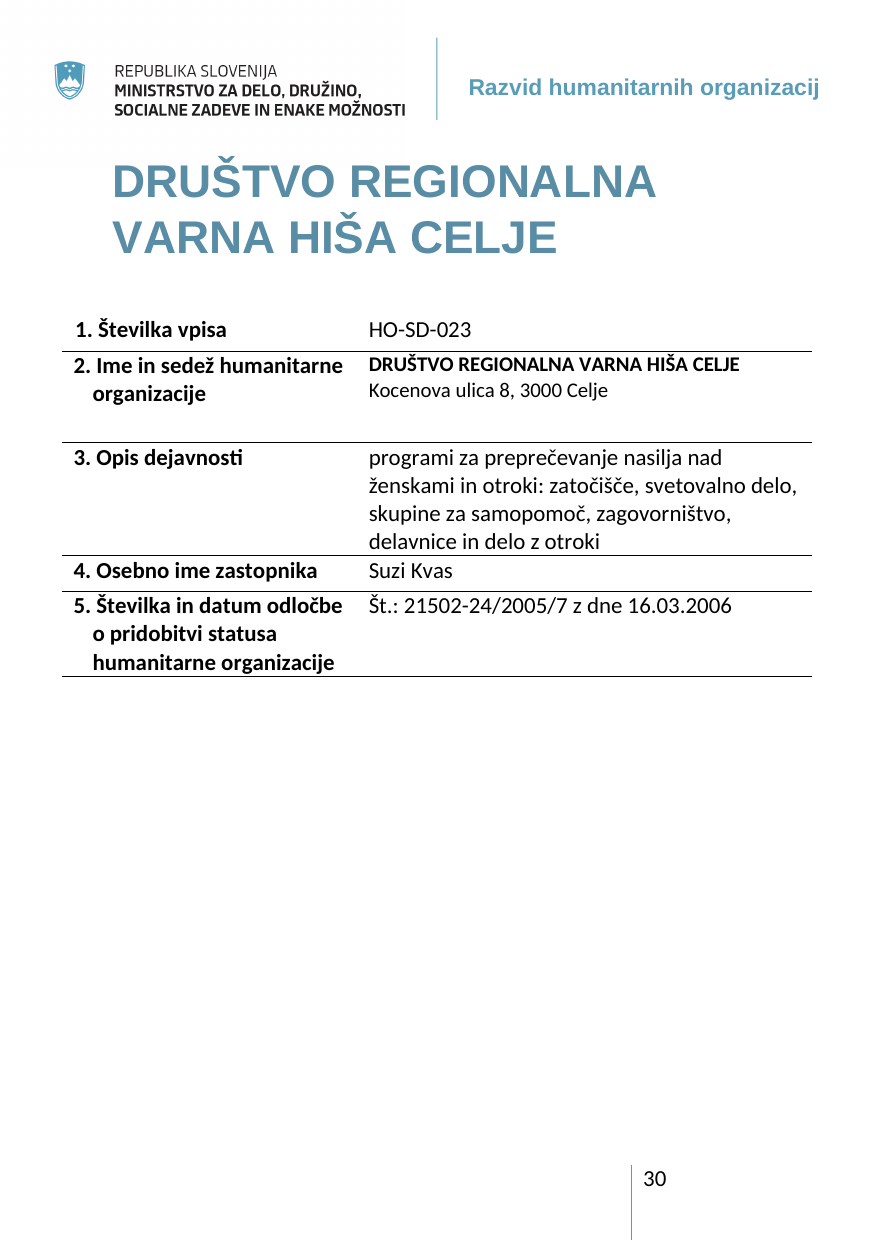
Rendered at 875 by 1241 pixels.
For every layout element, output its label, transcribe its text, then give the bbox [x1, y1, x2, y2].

table_cell DRUŠTVO REGIONALNA VARNA HIŠA CELJE Kocenova ulica 8, 3000 Celje [357, 352, 812, 442]
table_cell 2. Ime in sedež humanitarne organizacije [62, 352, 357, 442]
picture [0, 0, 406, 168]
table_cell 4. Osebno ime zastopnika [62, 556, 357, 591]
subtitle DRUŠTVO REGIONALNA VARNA HIŠA CELJE [112, 154, 762, 264]
table_header HO-SD-023 [357, 315, 812, 351]
table_cell 5. Številka in datum odločbe o pridobitvi statusa humanitarne organizacije [62, 592, 357, 676]
table_cell Suzi Kvas [357, 556, 812, 591]
table_header 1. Številka vpisa [62, 315, 357, 351]
table_cell Št.: 21502-24/2005/7 z dne 16.03.2006 [357, 592, 812, 676]
table_cell programi za preprečevanje nasilja nad ženskami in otroki: zatočišče, svetovalno delo, skupine za samopomoč, zagovorništvo, delavnice in delo z otroki [357, 443, 812, 555]
table_cell 3. Opis dejavnosti [62, 443, 357, 555]
